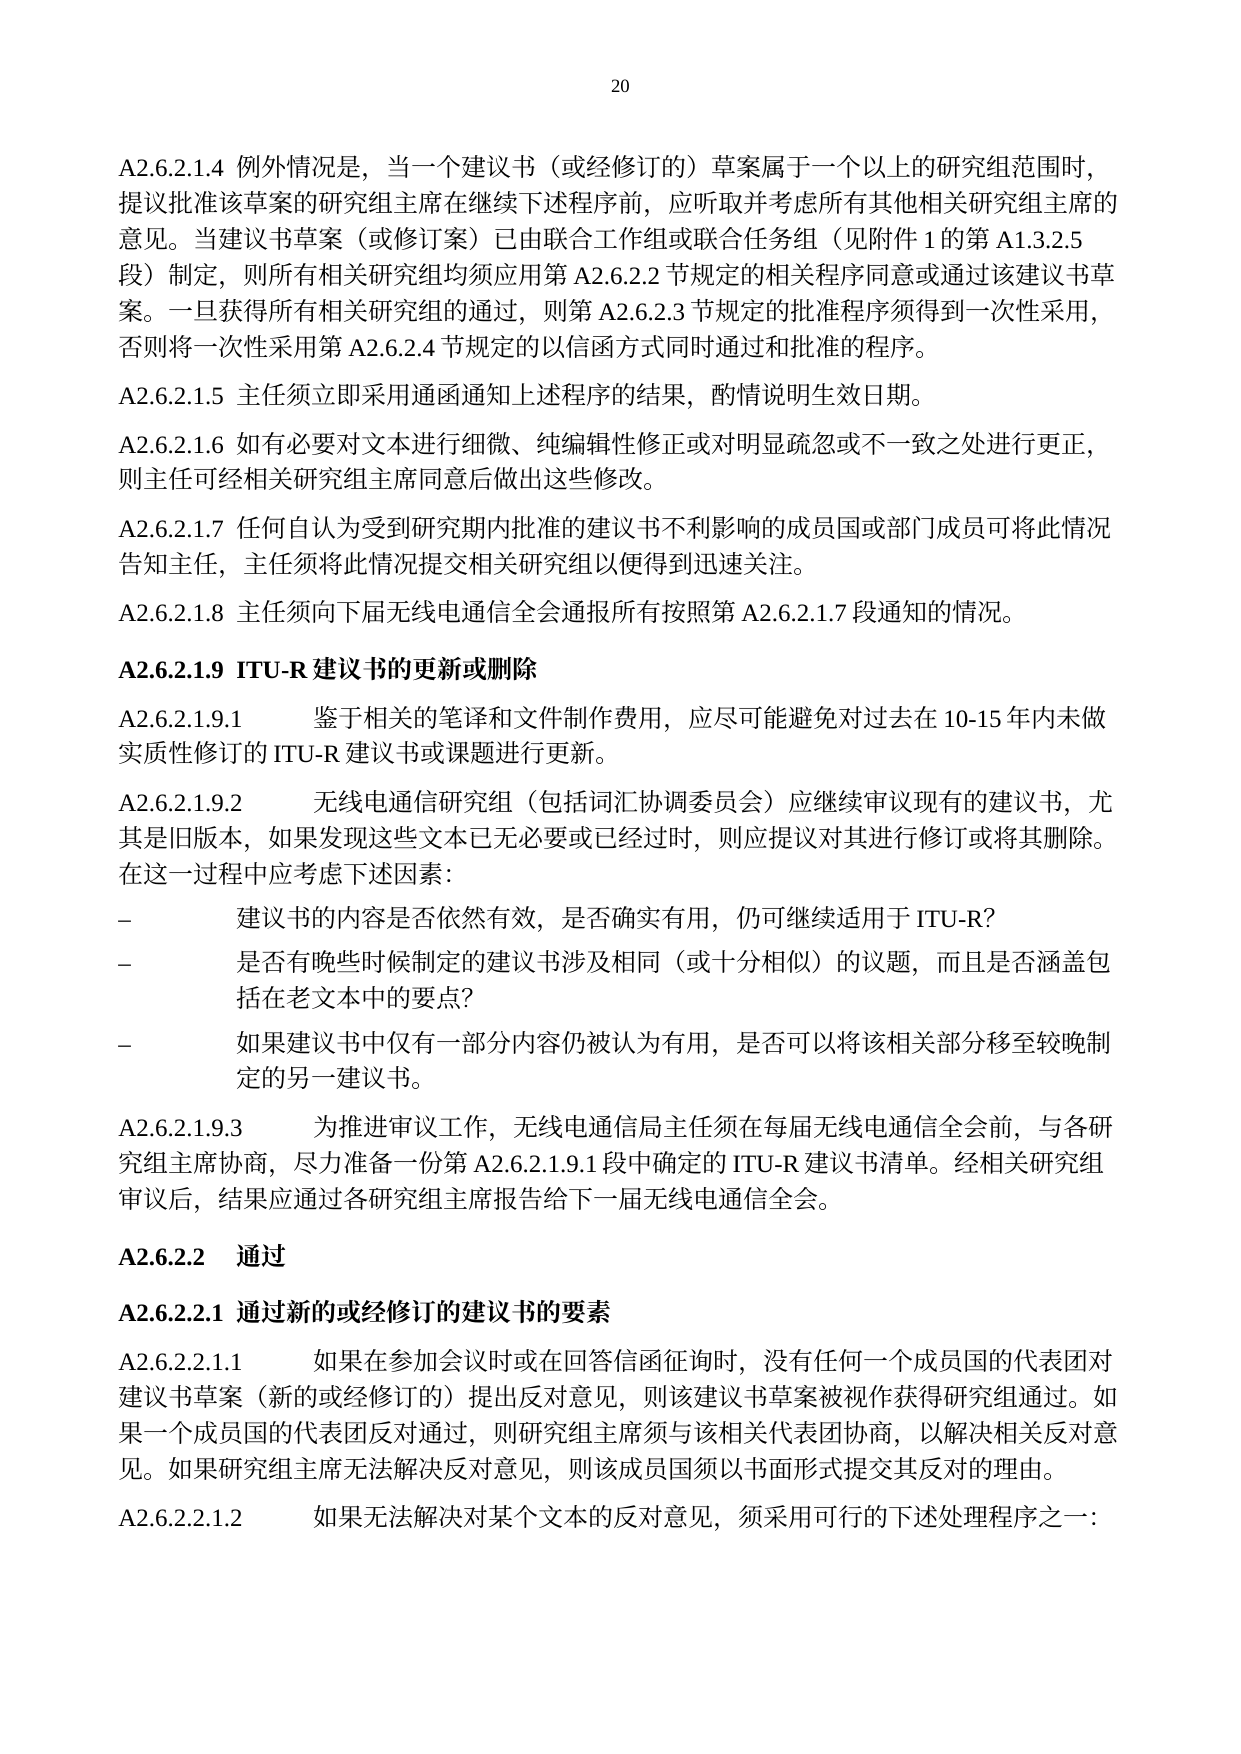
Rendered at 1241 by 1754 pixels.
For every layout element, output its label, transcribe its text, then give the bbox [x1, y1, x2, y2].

text A2.6.2.1.9.2 无线电通信研究组（包括词汇协调委员会）应继续审议现有的建议书，尤其是旧版本，如果发现这些文本已无必要或已经过时，则应提议对其进行修订或将其删除。在这一过程中应考虑下述因素： [118, 783, 1122, 890]
text A2.6.2.1.8 主任须向下届无线电通信全会通报所有按照第A2.6.2.1.7段通知的情况。 [118, 593, 1122, 629]
text A2.6.2.1.9.1 鉴于相关的笔译和文件制作费用，应尽可能避免对过去在10-15年内未做实质性修订的ITU-R建议书或课题进行更新。 [118, 698, 1122, 770]
text A2.6.2.1.7 任何自认为受到研究期内批准的建议书不利影响的成员国或部门成员可将此情况告知主任，主任须将此情况提交相关研究组以便得到迅速关注。 [118, 509, 1122, 581]
subtitle A2.6.2.2.1 通过新的或经修订的建议书的要素 [118, 1293, 1122, 1329]
text A2.6.2.2.1.2 如果无法解决对某个文本的反对意见，须采用可行的下述处理程序之一： [118, 1498, 1122, 1534]
text – 建议书的内容是否依然有效，是否确实有用，仍可继续适用于ITU-R？ [118, 899, 1122, 935]
text A2.6.2.1.9.3 为推进审议工作，无线电通信局主任须在每届无线电通信全会前，与各研究组主席协商，尽力准备一份第A2.6.2.1.9.1段中确定的ITU-R建议书清单。经相关研究组审议后，结果应通过各研究组主席报告给下一届无线电通信全会。 [118, 1108, 1122, 1215]
text A2.6.2.1.6 如有必要对文本进行细微、纯编辑性修正或对明显疏忽或不一致之处进行更正，则主任可经相关研究组主席同意后做出这些修改。 [118, 424, 1122, 496]
text – 如果建议书中仅有一部分内容仍被认为有用，是否可以将该相关部分移至较晚制定的另一建议书。 [118, 1023, 1122, 1095]
text A2.6.2.1.4 例外情况是，当一个建议书（或经修订的）草案属于一个以上的研究组范围时，提议批准该草案的研究组主席在继续下述程序前，应听取并考虑所有其他相关研究组主席的意见。当建议书草案（或修订案）已由联合工作组或联合任务组（见附件1的第A1.3.2.5段）制定，则所有相关研究组均须应用第A2.6.2.2节规定的相关程序同意或通过该建议书草案。一旦获得所有相关研究组的通过，则第A2.6.2.3节规定的批准程序须得到一次性采用，否则将一次性采用第A2.6.2.4节规定的以信函方式同时通过和批准的程序。 [118, 148, 1122, 363]
subtitle A2.6.2.1.9 ITU-R建议书的更新或删除 [118, 650, 1122, 686]
subtitle A2.6.2.2 通过 [118, 1236, 1122, 1272]
text A2.6.2.1.5 主任须立即采用通函通知上述程序的结果，酌情说明生效日期。 [118, 376, 1122, 412]
text – 是否有晚些时候制定的建议书涉及相同（或十分相似）的议题，而且是否涵盖包括在老文本中的要点？ [118, 943, 1122, 1015]
text A2.6.2.2.1.1 如果在参加会议时或在回答信函征询时，没有任何一个成员国的代表团对建议书草案（新的或经修订的）提出反对意见，则该建议书草案被视作获得研究组通过。如果一个成员国的代表团反对通过，则研究组主席须与该相关代表团协商，以解决相关反对意见。如果研究组主席无法解决反对意见，则该成员国须以书面形式提交其反对的理由。 [118, 1341, 1122, 1485]
